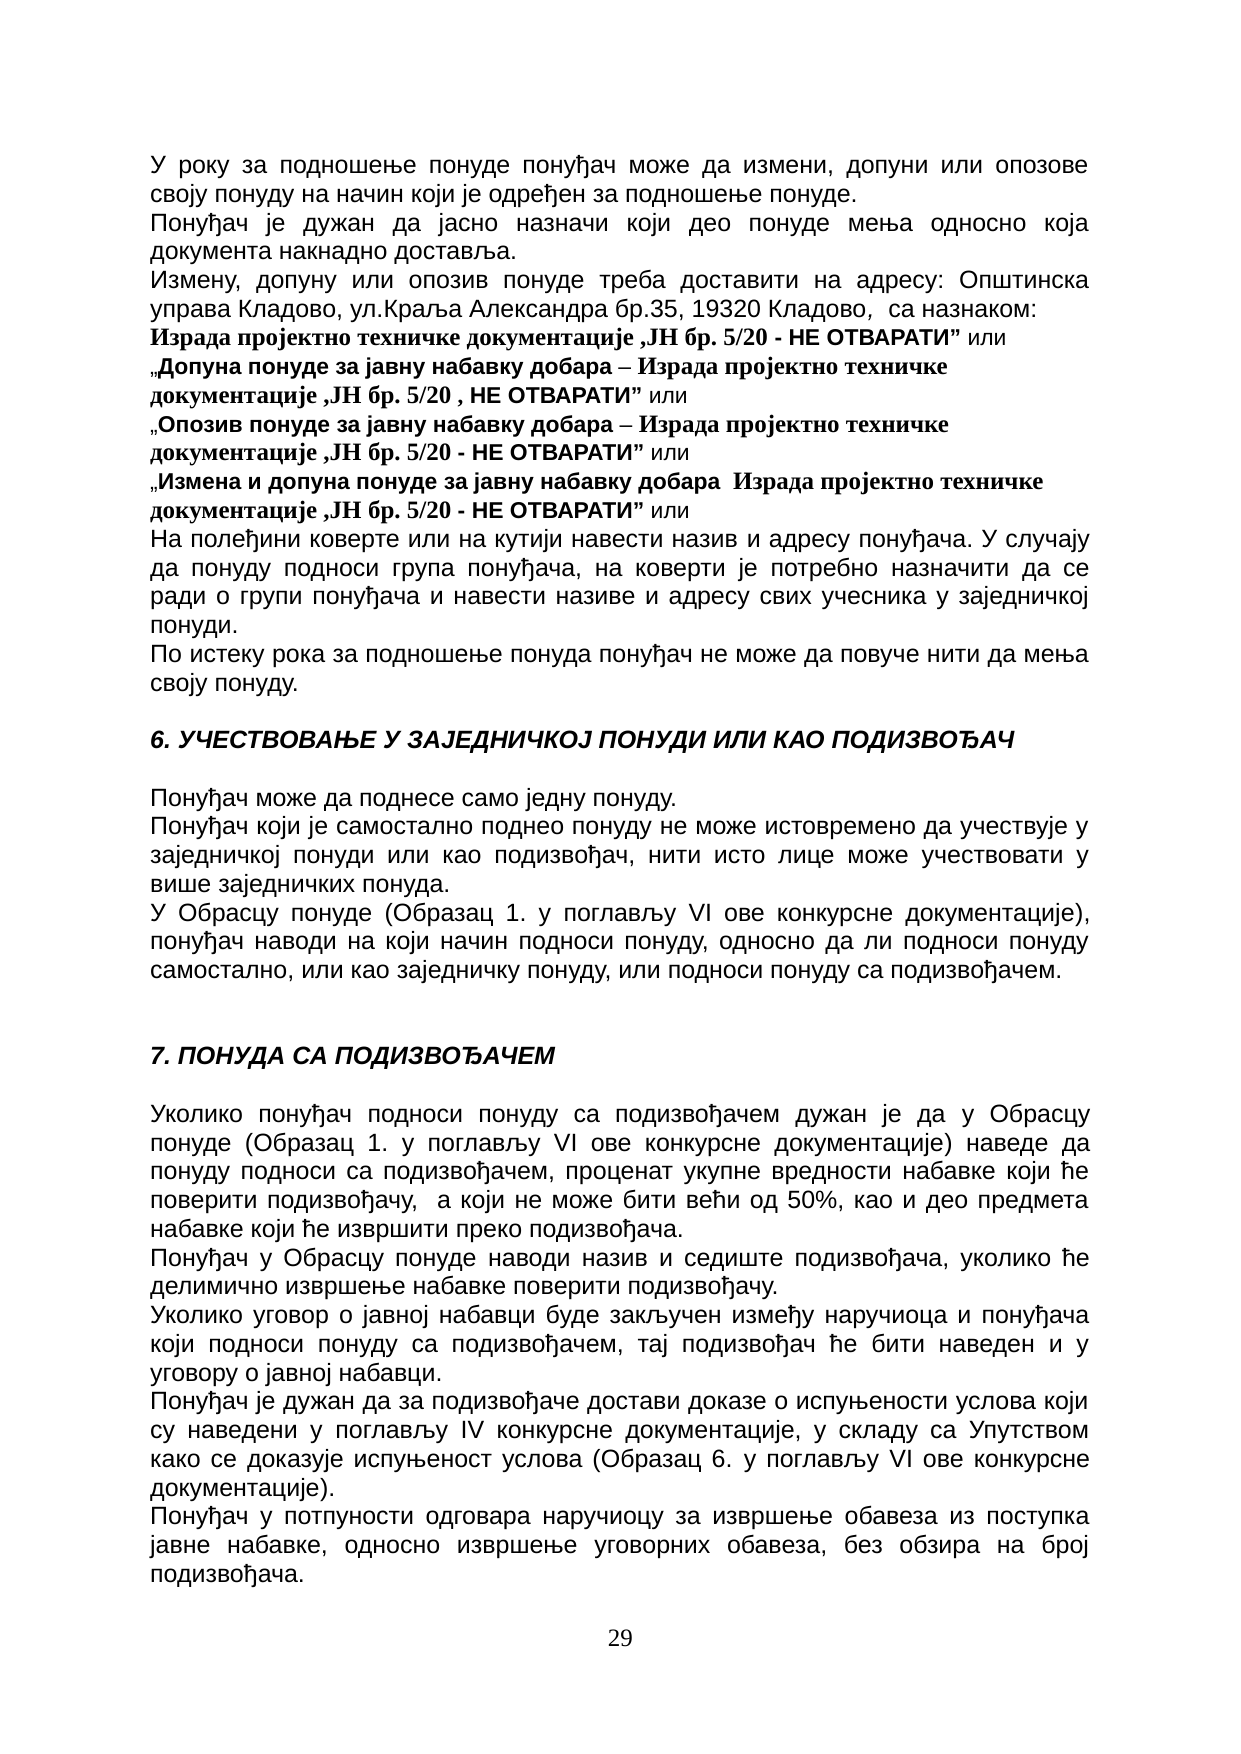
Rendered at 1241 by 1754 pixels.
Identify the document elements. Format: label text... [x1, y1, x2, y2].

text Понуђач у Обрасцу понуде наводи назив и седиште подизвођача, уколико ће делимично извршење набавке поверити подизвођачу. [150, 1242, 1090, 1300]
text Понуђач је дужан да јасно назначи који део понуде мења односно која документа накнадно доставља. [150, 207, 1090, 265]
text Уколико понуђач подноси понуду са подизвођачем дужан је да у Обрасцу понуде (Образац 1. у поглављу VI ове конкурсне документације) наведе да понуду подноси са подизвођачем, проценат укупне вредности набавке који ће поверити подизвођачу, а који не може бити већи од 50%, као и део предмета набавке који ће извршити преко подизвођача. [150, 1099, 1090, 1242]
text У року за подношење понуде понуђач може да измени, допуни или опозове своју понуду на начин који је одређен за подношење понуде. [150, 150, 1090, 207]
text По истеку рока за подношење понуда понуђач не може да повуче нити да мења своју понуду. [150, 639, 1090, 696]
text „Измена и допуна понуде за јавну набавку добара Израда пројектно техничке документације ,ЈН бр. 5/20 - НЕ ОТВАРАТИ” или [150, 466, 1090, 524]
text На полеђини коверте или на кутији навести назив и адресу понуђача. У случају да понуду подноси група понуђача, на коверти је потребно назначити да се ради о групи понуђача и навести називе и адресу свих учесника у заједничкој понуди. [150, 524, 1090, 639]
text Измену, допуну или опозив понуде треба доставити на адресу: Општинска управа Кладово, ул.Краља Александра бр.35, 19320 Кладово, са назнаком: [150, 265, 1090, 322]
text Израда пројектно техничке документације ,ЈН бр. 5/20 - НЕ ОТВАРАТИ” или [150, 322, 1090, 351]
text Понуђач је дужан да за подизвођаче достави доказе о испуњености услова који су наведени у поглављу IV конкурсне документације, у складу са Упутством како се доказује испуњеност услова (Образац 6. у поглављу VI ове конкурсне документације). [150, 1386, 1090, 1501]
text Понуђач може да поднесе само једну понуду. [150, 782, 1090, 811]
text „Опозив понуде за јавну набавку добара – Израда пројектно техничке документације ,ЈН бр. 5/20 - НЕ ОТВАРАТИ” или [150, 409, 1090, 466]
text 6. УЧЕСТВОВАЊЕ У ЗАЈЕДНИЧКОЈ ПОНУДИ ИЛИ КАО ПОДИЗВОЂАЧ [150, 725, 1090, 754]
text 7. ПОНУДА СА ПОДИЗВОЂАЧЕМ [150, 1041, 1090, 1070]
text Понуђач у потпуности одговара наручиоцу за извршење обавеза из поступка јавне набавке, односно извршење уговорних обавеза, без обзира на број подизвођача. [150, 1501, 1090, 1588]
text Уколико уговор о јавној набавци буде закључен између наручиоца и понуђача који подноси понуду са подизвођачем, тај подизвођач ће бити наведен и у уговору о јавној набавци. [150, 1300, 1090, 1386]
text У Обрасцу понуде (Образац 1. у поглављу VI ове конкурсне документације), понуђач наводи на који начин подноси понуду, односно да ли подноси понуду самостално, или као заједничку понуду, или подноси понуду са подизвођачем. [150, 897, 1090, 984]
text Понуђач који је самостално поднео понуду не може истовремено да учествује у заједничкој понуди или као подизвођач, нити исто лице може учествовати у више заједничких понуда. [150, 811, 1090, 897]
text „Допуна понуде за јавну набавку добара – Израда пројектно техничке документације ,ЈН бр. 5/20 , НЕ ОТВАРАТИ” или [150, 351, 1090, 409]
